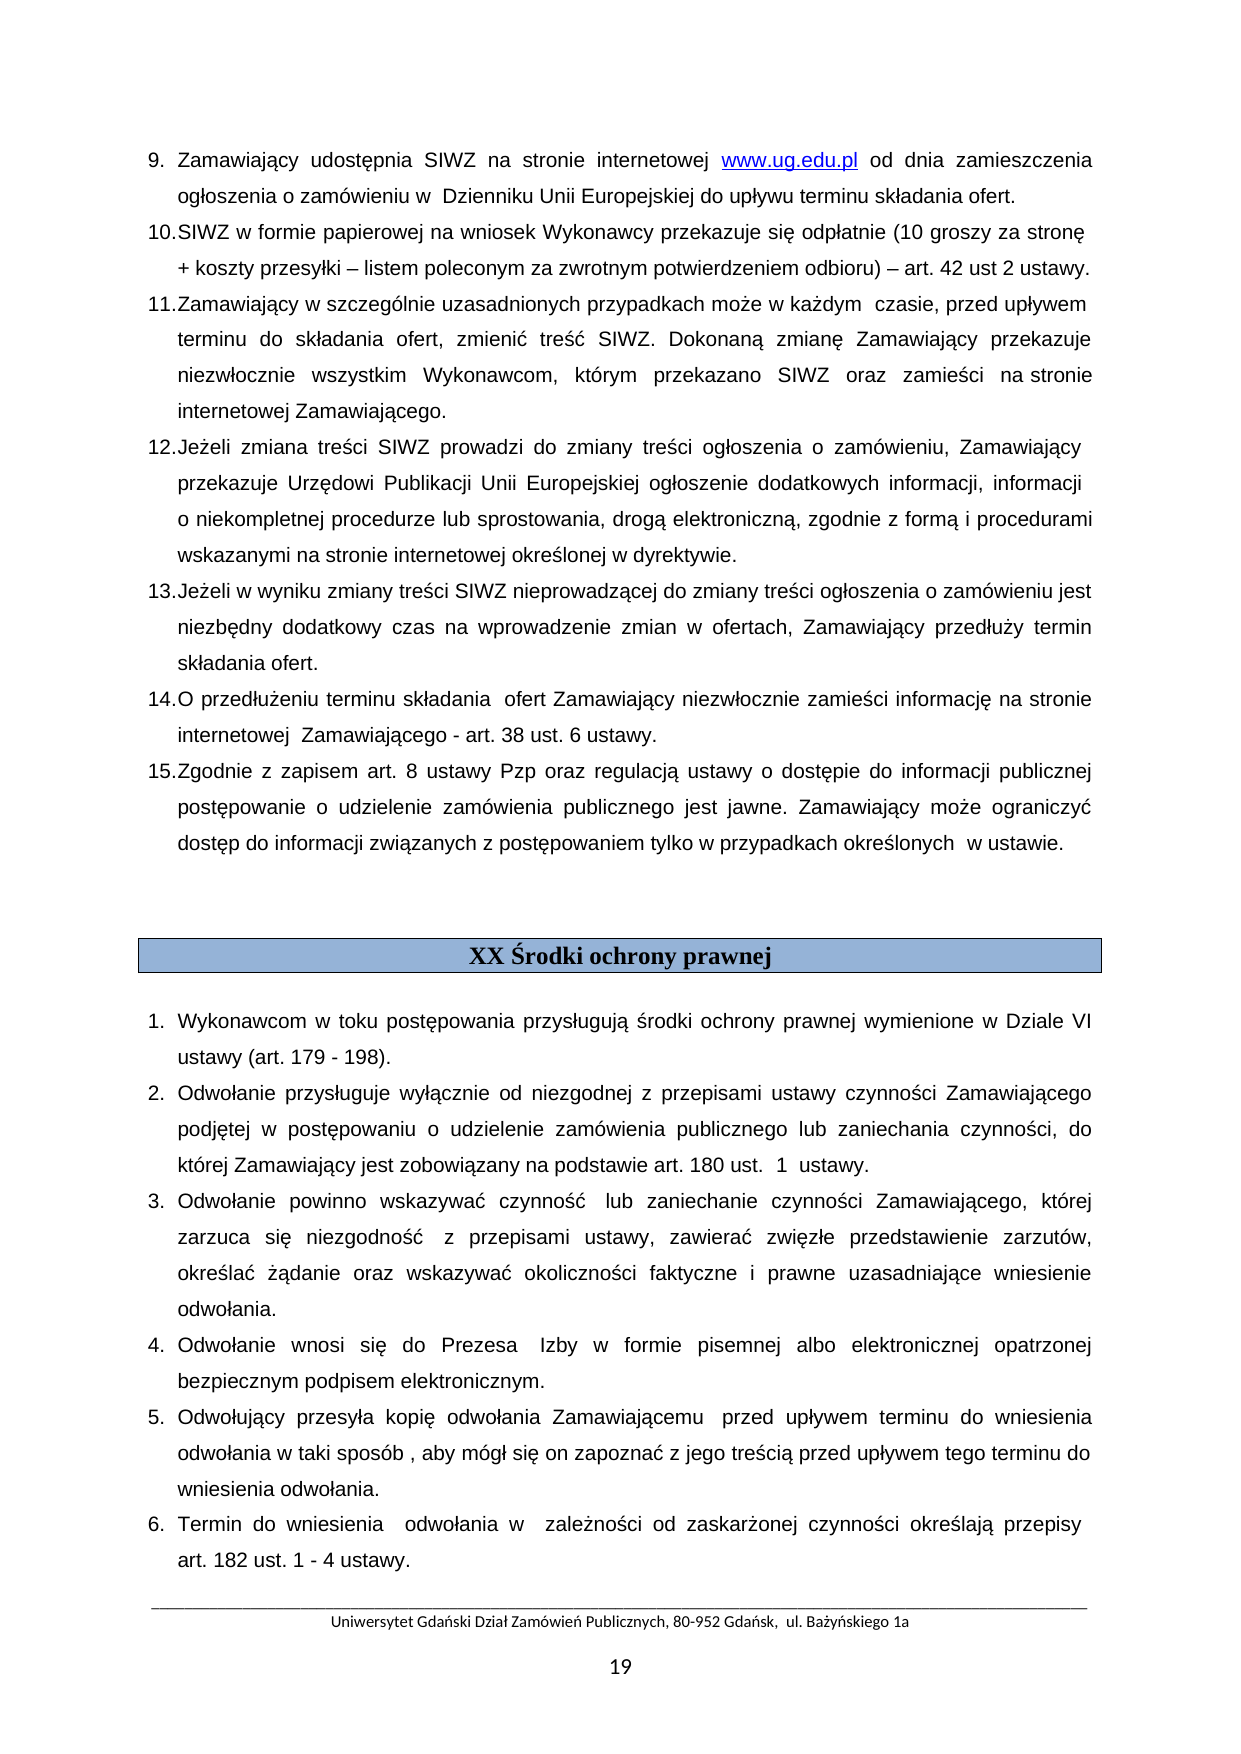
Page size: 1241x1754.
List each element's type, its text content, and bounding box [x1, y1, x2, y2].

subtitle XX Środki ochrony prawnej [139, 939, 1101, 972]
list Odwołujący przesyła kopię odwołania Zamawiającemu przed upływem terminu do wniesienia odwołania w taki sposób , aby mógł się on zapoznać z jego treścią przed upływem tego terminu do wniesienia odwołania. [148, 1404, 1093, 1500]
list Zamawiający w szczególnie uzasadnionych przypadkach może w każdym czasie, przed upływem terminu do składania ofert, zmienić treść SIWZ. Dokonaną zmianę Zamawiający przekazuje niezwłocznie wszystkim Wykonawcom, którym przekazano SIWZ oraz zamieści na stronie internetowej Zamawiającego. [148, 291, 1093, 423]
list Wykonawcom w toku postępowania przysługują środki ochrony prawnej wymienione w Dziale VI ustawy (art. 179 - 198). [148, 1009, 1093, 1069]
list Odwołanie powinno wskazywać czynność lub zaniechanie czynności Zamawiającego, której zarzuca się niezgodność z przepisami ustawy, zawierać zwięzłe przedstawienie zarzutów, określać żądanie oraz wskazywać okoliczności faktyczne i prawne uzasadniające wniesienie odwołania. [148, 1189, 1093, 1321]
list SIWZ w formie papierowej na wniosek Wykonawcy przekazuje się odpłatnie (10 groszy za stronę + koszty przesyłki – listem poleconym za zwrotnym potwierdzeniem odbioru) – art. 42 ust 2 ustawy. [148, 219, 1093, 279]
list Zamawiający udostępnia SIWZ na stronie internetowej www.ug.edu.pl od dnia zamieszczenia ogłoszenia o zamówieniu w Dzienniku Unii Europejskiej do upływu terminu składania ofert. [148, 148, 1093, 207]
list O przedłużeniu terminu składania ofert Zamawiający niezwłocznie zamieści informację na stronie internetowej Zamawiającego - art. 38 ust. 6 ustawy. [148, 687, 1093, 747]
list Zgodnie z zapisem art. 8 ustawy Pzp oraz regulacją ustawy o dostępie do informacji publicznej postępowanie o udzielenie zamówienia publicznego jest jawne. Zamawiający może ograniczyć dostęp do informacji związanych z postępowaniem tylko w przypadkach określonych w ustawie. [148, 758, 1093, 854]
list Jeżeli zmiana treści SIWZ prowadzi do zmiany treści ogłoszenia o zamówieniu, Zamawiający przekazuje Urzędowi Publikacji Unii Europejskiej ogłoszenie dodatkowych informacji, informacji o niekompletnej procedurze lub sprostowania, drogą elektroniczną, zgodnie z formą i procedurami wskazanymi na stronie internetowej określonej w dyrektywie. [148, 435, 1093, 567]
list Odwołanie wnosi się do Prezesa Izby w formie pisemnej albo elektronicznej opatrzonej bezpiecznym podpisem elektronicznym. [148, 1333, 1093, 1392]
list Odwołanie przysługuje wyłącznie od niezgodnej z przepisami ustawy czynności Zamawiającego podjętej w postępowaniu o udzielenie zamówienia publicznego lub zaniechania czynności, do której Zamawiający jest zobowiązany na podstawie art. 180 ust. 1 ustawy. [148, 1081, 1093, 1177]
list Jeżeli w wyniku zmiany treści SIWZ nieprowadzącej do zmiany treści ogłoszenia o zamówieniu jest niezbędny dodatkowy czas na wprowadzenie zmian w ofertach, Zamawiający przedłuży termin składania ofert. [148, 579, 1093, 675]
list Termin do wniesienia odwołania w zależności od zaskarżonej czynności określają przepisy art. 182 ust. 1 - 4 ustawy. [148, 1512, 1093, 1572]
